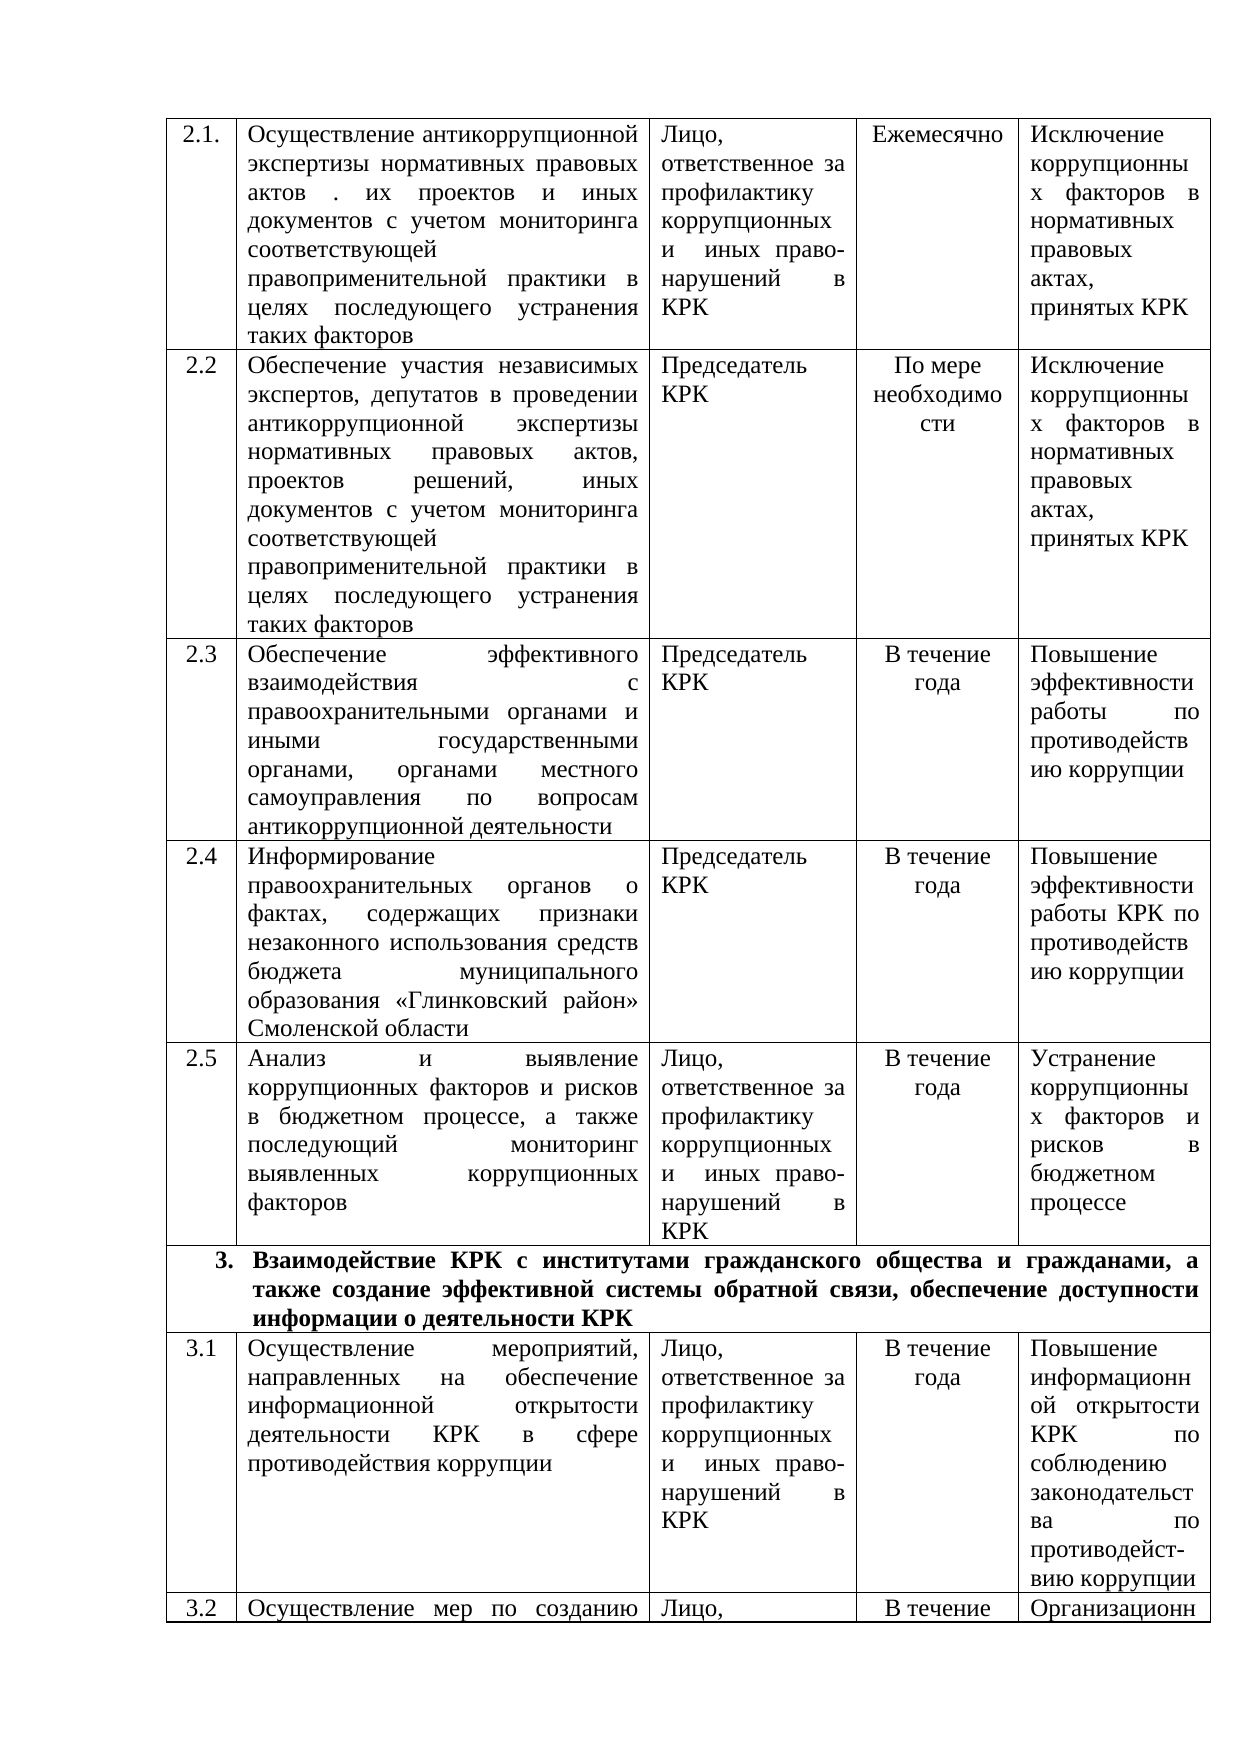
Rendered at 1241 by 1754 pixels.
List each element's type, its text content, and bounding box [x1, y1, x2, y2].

table_cell Председатель КРК [650, 639, 856, 840]
table_cell 2.2 [167, 350, 236, 638]
table_cell Повышение эффективности работы по противодействию коррупции [1019, 639, 1210, 840]
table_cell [650, 119, 856, 349]
table_cell Устранение коррупционных факторов и рисков в бюджетном процессе [1019, 1043, 1210, 1244]
table_cell Председатель КРК [650, 841, 856, 1042]
table_cell Взаимодействие КРК с институтами гражданского общества и гражданами, а также создание эффективной системы обратной связи, обеспечение доступности информации о деятельности КРК [167, 1246, 1210, 1332]
table_cell Исключение коррупционных факторов в нормативных правовых актах, принятых КРК [1019, 350, 1210, 638]
table_cell Лицо, ответственное за профилактику коррупционных и иных право-нарушений в КРК [650, 1333, 856, 1592]
table_cell Обеспечение участия независимых экспертов, депутатов в проведении антикоррупционной экспертизы нормативных правовых актов, проектов решений, иных документов с учетом мониторинга соответствующей правоприменительной практики в целях последующего устранения таких факторов [237, 350, 649, 638]
table_cell 3.1 [167, 1333, 236, 1592]
table_cell Лицо, ответственное за профилактику коррупционных и иных право-нарушений в КРК [650, 1043, 856, 1244]
table_cell По мере необходимости [857, 350, 1018, 638]
table_cell 3.2 [167, 1593, 236, 1621]
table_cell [650, 1593, 856, 1621]
table_cell Обеспечение эффективного взаимодействия с правоохранительными органами и иными государственными органами, органами местного самоуправления по вопросам антикоррупционной деятельности [237, 639, 649, 840]
table_cell 2.5 [167, 1043, 236, 1244]
table_cell Повышение информационной открытости КРК по соблюдению законодательства по противодейст-вию коррупции [1019, 1333, 1210, 1592]
table_cell Председатель КРК [650, 350, 856, 638]
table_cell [237, 1593, 649, 1621]
table_cell Информирование правоохранительных органов о фактах, содержащих признаки незаконного использования средств бюджета муниципального образования «Глинковский район» Смоленской области [237, 841, 649, 1042]
table_cell Анализ и выявление коррупционных факторов и рисков в бюджетном процессе, а также последующий мониторинг выявленных коррупционных факторов [237, 1043, 649, 1244]
table_cell Повышение эффективности работы КРК по противодействию коррупции [1019, 841, 1210, 1042]
table_cell 2.3 [167, 639, 236, 840]
table_cell 2.4 [167, 841, 236, 1042]
table_cell В течение года [857, 639, 1018, 840]
table_cell Осуществление мероприятий, направленных на обеспечение информационной открытости деятельности КРК в сфере противодействия коррупции [237, 1333, 649, 1592]
table_cell В течение года [857, 841, 1018, 1042]
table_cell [1019, 1593, 1210, 1621]
table_cell В течение года [857, 1593, 1018, 1621]
table_cell Исключение коррупционных факторов в нормативных правовых актах, принятых КРК [1019, 119, 1210, 349]
table_cell В течение года [857, 1333, 1018, 1592]
table_cell Осуществление антикоррупционной экспертизы нормативных правовых актов . их проектов и иных документов с учетом мониторинга соответствующей правоприменительной практики в целях последующего устранения таких факторов [237, 119, 649, 349]
table_cell Ежемесячно [857, 119, 1018, 349]
table_cell В течение года [857, 1043, 1018, 1244]
table_cell 2.1. [167, 119, 236, 349]
